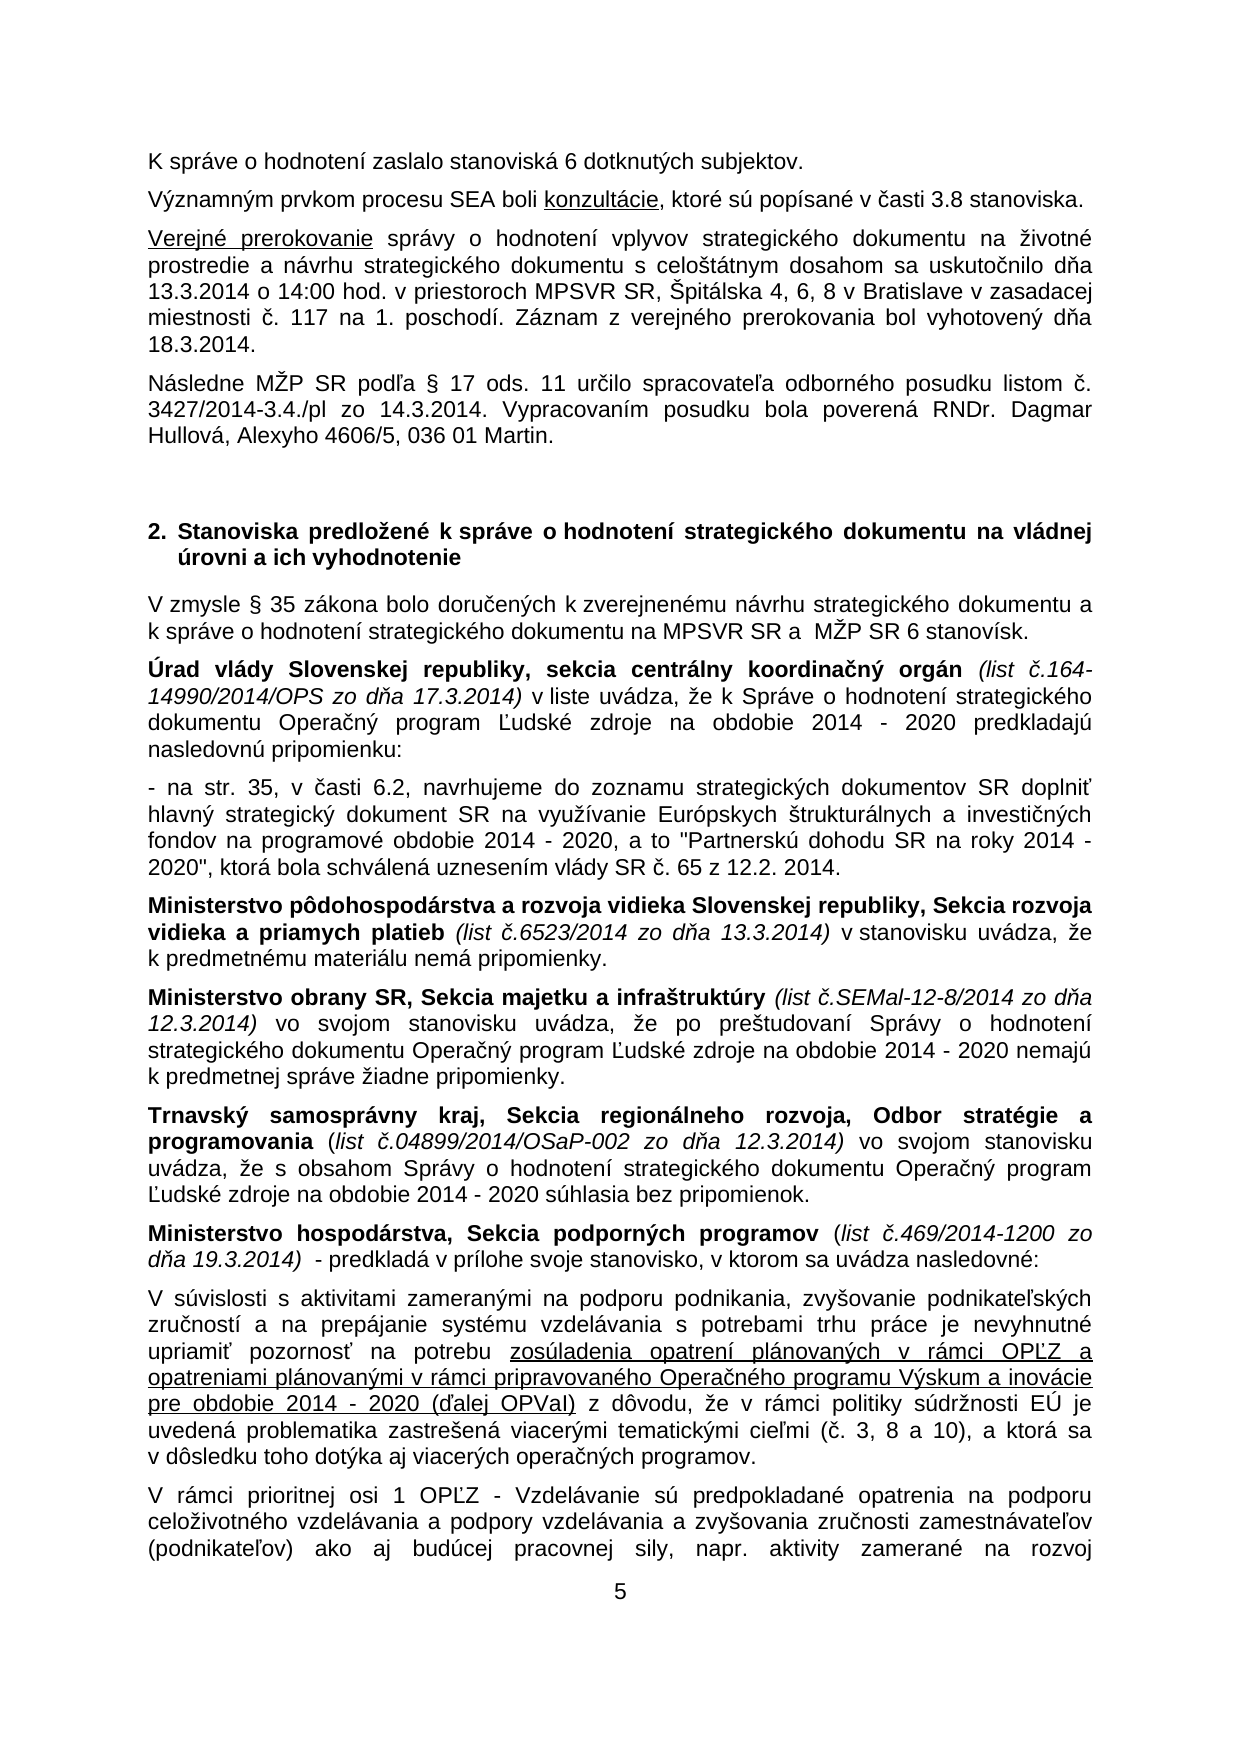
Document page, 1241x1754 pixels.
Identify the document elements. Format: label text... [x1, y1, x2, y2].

text V súvislosti s aktivitami zameranými na podporu podnikania, zvyšovanie podnikateľských zručností a na prepájanie systému vzdelávania s potrebami trhu práce je nevyhnutné upriamiť pozornosť na potrebu zosúladenia opatrení plánovaných v rámci OPĽZ a opatreniami plánovanými v rámci pripravovaného Operačného programu Výskum a inovácie pre obdobie 2014 - 2020 (ďalej OPVaI) z dôvodu, že v rámci politiky súdržnosti EÚ je uvedená problematika zastrešená viacerými tematickými cieľmi (č. 3, 8 a 10), a ktorá sa v dôsledku toho dotýka aj viacerých operačných programov. [148, 1388, 1093, 1469]
text Ministerstvo hospodárstva, Sekcia podporných programov (list č.469/2014-1200 zo dňa 19.3.2014) - predkladá v prílohe svoje stanovisko, v ktorom sa uvádza nasledovné: [148, 1220, 1093, 1272]
text Verejné prerokovanie správy o hodnotení vplyvov strategického dokumentu na životné prostredie a návrhu strategického dokumentu s celoštátnym dosahom sa uskutočnilo dňa 13.3.2014 o 14:00 hod. v priestoroch MPSVR SR, Špitálska 4, 6, 8 v Bratislave v zasadacej miestnosti č. 117 na 1. poschodí. Záznam z verejného prerokovania bol vyhotovený dňa 18.3.2014. [148, 225, 1093, 357]
text Následne MŽP SR podľa § 17 ods. 11 určilo spracovateľa odborného posudku listom č. 3427/2014-3.4./pl zo 14.3.2014. Vypracovaním posudku bola poverená RNDr. Dagmar Hullová, Alexyho 4606/5, 036 01 Martin. [148, 369, 1093, 449]
text Ministerstvo obrany SR, Sekcia majetku a infraštruktúry (list č.SEMal-12-8/2014 zo dňa 12.3.2014) vo svojom stanovisku uvádza, že po preštudovaní Správy o hodnotení strategického dokumentu Operačný program Ľudské zdroje na obdobie 2014 - 2020 nemajú k predmetnej správe žiadne pripomienky. [148, 984, 1093, 1089]
text V zmysle § 35 zákona bolo doručených k zverejnenému návrhu strategického dokumentu a k správe o hodnotení strategického dokumentu na MPSVR SR a MŽP SR 6 stanovísk. [148, 591, 1093, 644]
list Stanoviska predložené k správe o hodnotení strategického dokumentu na vládnej úrovni a ich vyhodnotenie [148, 518, 1093, 570]
text Trnavský samosprávny kraj, Sekcia regionálneho rozvoja, Odbor stratégie a programovania (list č.04899/2014/OSaP-002 zo dňa 12.3.2014) vo svojom stanovisku uvádza, že s obsahom Správy o hodnotení strategického dokumentu Operačný program Ľudské zdroje na obdobie 2014 - 2020 súhlasia bez pripomienok. [148, 1102, 1093, 1207]
text V súvislosti s aktivitami zameranými na podporu podnikania, zvyšovanie podnikateľských zručností a na prepájanie systému vzdelávania s potrebami trhu práce je nevyhnutné upriamiť pozornosť na potrebu zosúladenia opatrení plánovaných v rámci OPĽZ a opatreniami plánovanými v rámci pripravovaného Operačného programu Výskum a inovácie pre obdobie 2014 - 2020 (ďalej OPVaI) z dôvodu, že v rámci politiky súdržnosti EÚ je uvedená problematika zastrešená viacerými tematickými cieľmi (č. 3, 8 a 10), a ktorá sa v dôsledku toho dotýka aj viacerých operačných programov. [148, 1285, 1093, 1387]
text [148, 1482, 1093, 1561]
text K správe o hodnotení zaslalo stanoviská 6 dotknutých subjektov. [148, 148, 1093, 174]
text Úrad vlády Slovenskej republiky, sekcia centrálny koordinačný orgán (list č.164-14990/2014/OPS zo dňa 17.3.2014) v liste uvádza, že k Správe o hodnotení strategického dokumentu Operačný program Ľudské zdroje na obdobie 2014 - 2020 predkladajú nasledovnú pripomienku: [148, 656, 1093, 762]
text Významným prvkom procesu SEA boli konzultácie, ktoré sú popísané v časti 3.8 stanoviska. [148, 186, 1093, 213]
text Ministerstvo pôdohospodárstva a rozvoja vidieka Slovenskej republiky, Sekcia rozvoja vidieka a priamych platieb (list č.6523/2014 zo dňa 13.3.2014) v stanovisku uvádza, že k predmetnému materiálu nemá pripomienky. [148, 892, 1093, 971]
text - na str. 35, v časti 6.2, navrhujeme do zoznamu strategických dokumentov SR doplniť hlavný strategický dokument SR na využívanie Európskych štrukturálnych a investičných fondov na programové obdobie 2014 - 2020, a to "Partnerskú dohodu SR na roky 2014 - 2020", ktorá bola schválená uznesením vlády SR č. 65 z 12.2. 2014. [148, 774, 1093, 880]
